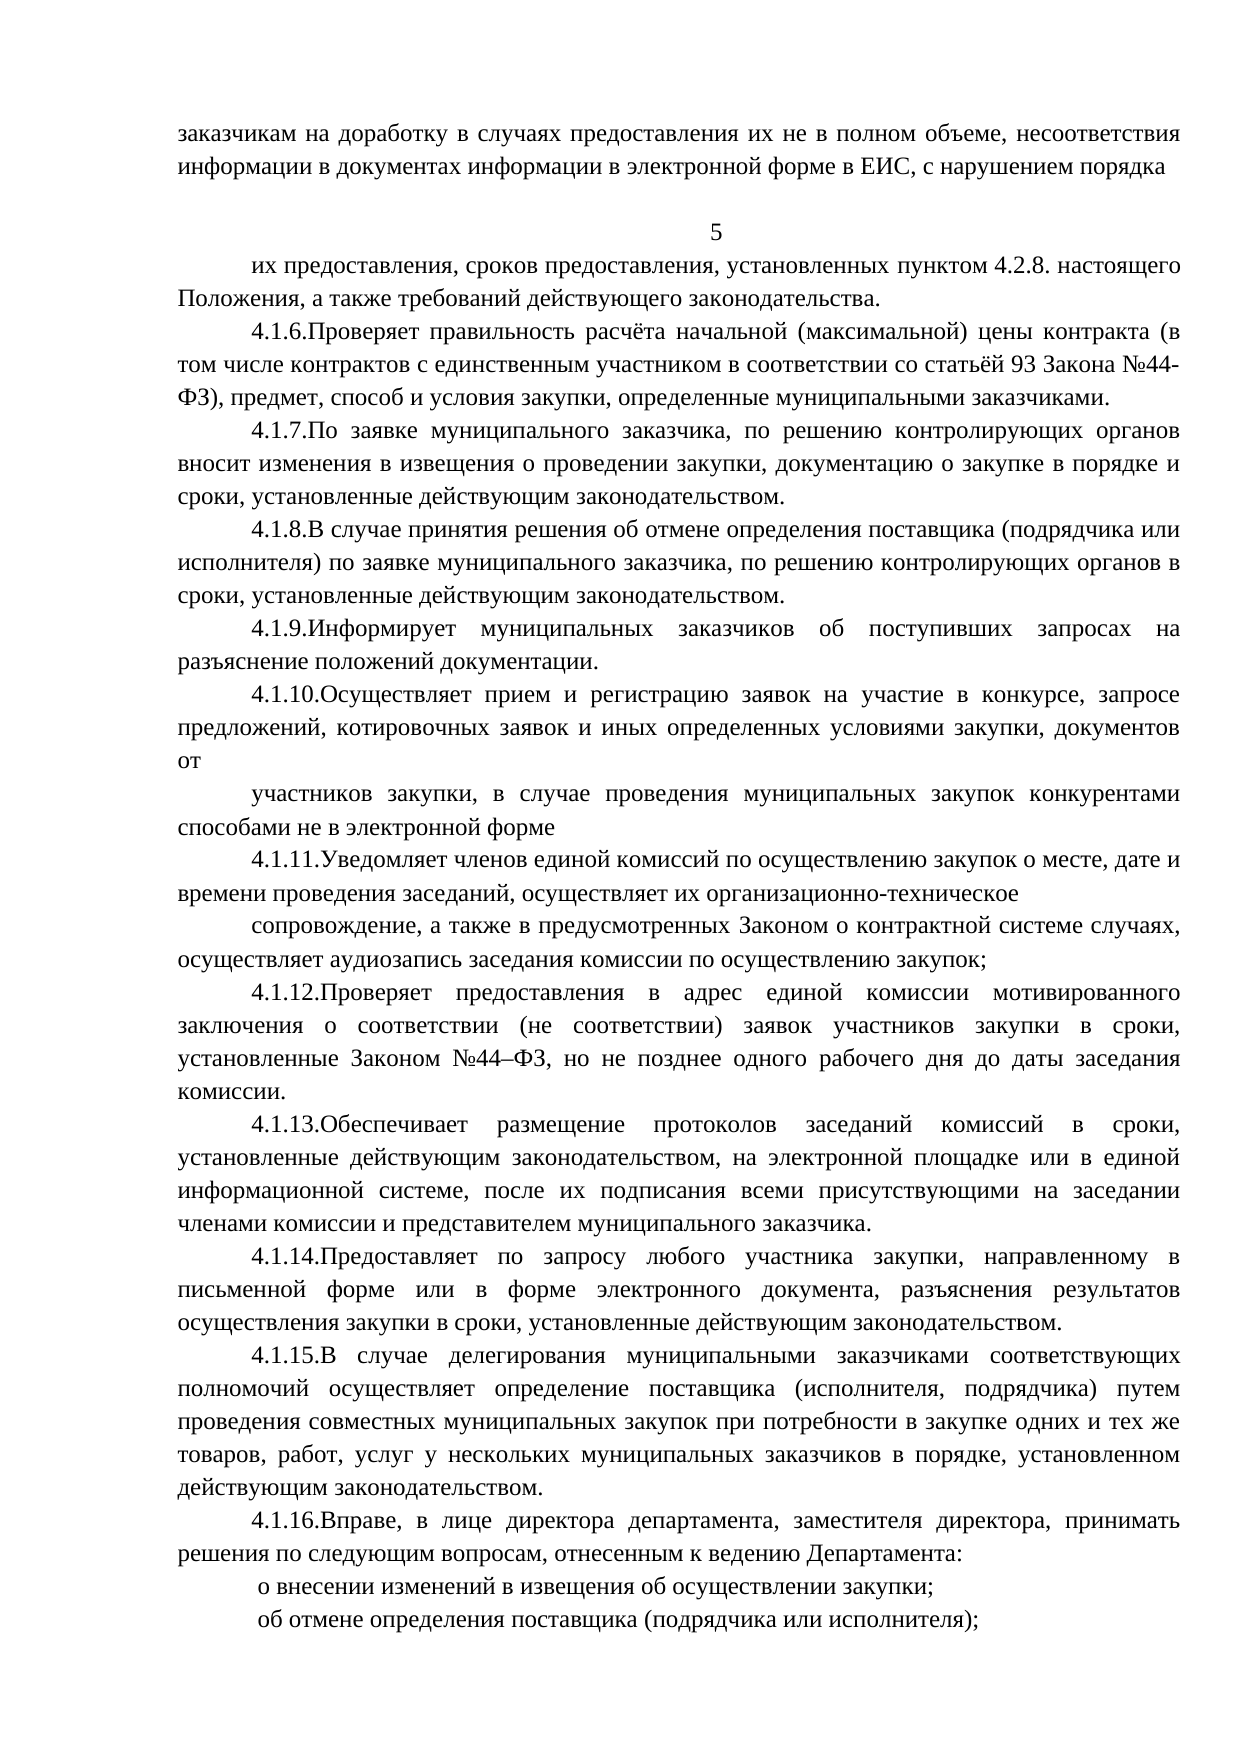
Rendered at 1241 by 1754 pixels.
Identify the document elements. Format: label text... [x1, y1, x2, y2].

text 4.1.12.Проверяет предоставления в адрес единой комиссии мотивированного заключения о соответствии (не соответствии) заявок участников закупки в сроки, установленные Законом №44–ФЗ, но не позднее одного рабочего дня до даты заседания комиссии. [177, 977, 1181, 1104]
text 4.1.10.Осуществляет прием и регистрацию заявок на участие в конкурсе, запросе предложений, котировочных заявок и иных определенных условиями закупки, документов от [177, 679, 1181, 774]
text 4.1.11.Уведомляет членов единой комиссий по осуществлению закупок о месте, дате и времени проведения заседаний, осуществляет их организационно-техническое [177, 844, 1181, 906]
text 5 [177, 217, 1181, 246]
text 4.1.6.Проверяет правильность расчёта начальной (максимальной) цены контракта (в том числе контрактов с единственным участником в соответствии со статьёй 93 Закона №44-ФЗ), предмет, способ и условия закупки, определенные муниципальными заказчиками. [177, 316, 1181, 411]
text участников закупки, в случае проведения муниципальных закупок конкурентами способами не в электронной форме [177, 778, 1181, 840]
text 4.1.16.Вправе, в лице директора департамента, заместителя директора, принимать решения по следующим вопросам, отнесенным к ведению Департамента: [177, 1505, 1181, 1567]
text о внесении изменений в извещения об осуществлении закупки; [177, 1571, 1181, 1600]
text их предоставления, сроков предоставления, установленных пунктом 4.2.8. настоящего Положения, а также требований действующего законодательства. [177, 250, 1181, 312]
text 4.1.15.В случае делегирования муниципальными заказчиками соответствующих полномочий осуществляет определение поставщика (исполнителя, подрядчика) путем проведения совместных муниципальных закупок при потребности в закупке одних и тех же товаров, работ, услуг у нескольких муниципальных заказчиков в порядке, установленном действующим законодательством. [177, 1340, 1181, 1501]
text об отмене определения поставщика (подрядчика или исполнителя); [177, 1604, 1181, 1633]
text 4.1.9.Информирует муниципальных заказчиков об поступивших запросах на разъяснение положений документации. [177, 613, 1181, 675]
text 4.1.8.В случае принятия решения об отмене определения поставщика (подрядчика или исполнителя) по заявке муниципального заказчика, по решению контролирующих органов в сроки, установленные действующим законодательством. [177, 514, 1181, 609]
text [177, 118, 1181, 180]
text 4.1.13.Обеспечивает размещение протоколов заседаний комиссий в сроки, установленные действующим законодательством, на электронной площадке или в единой информационной системе, после их подписания всеми присутствующими на заседании членами комиссии и представителем муниципального заказчика. [177, 1109, 1181, 1237]
text сопровождение, а также в предусмотренных Законом о контрактной системе случаях, осуществляет аудиозапись заседания комиссии по осуществлению закупок; [177, 911, 1181, 972]
text 4.1.7.По заявке муниципального заказчика, по решению контролирующих органов вносит изменения в извещения о проведении закупки, документацию о закупке в порядке и сроки, установленные действующим законодательством. [177, 415, 1181, 510]
text 4.1.14.Предоставляет по запросу любого участника закупки, направленному в письменной форме или в форме электронного документа, разъяснения результатов осуществления закупки в сроки, установленные действующим законодательством. [177, 1241, 1181, 1336]
